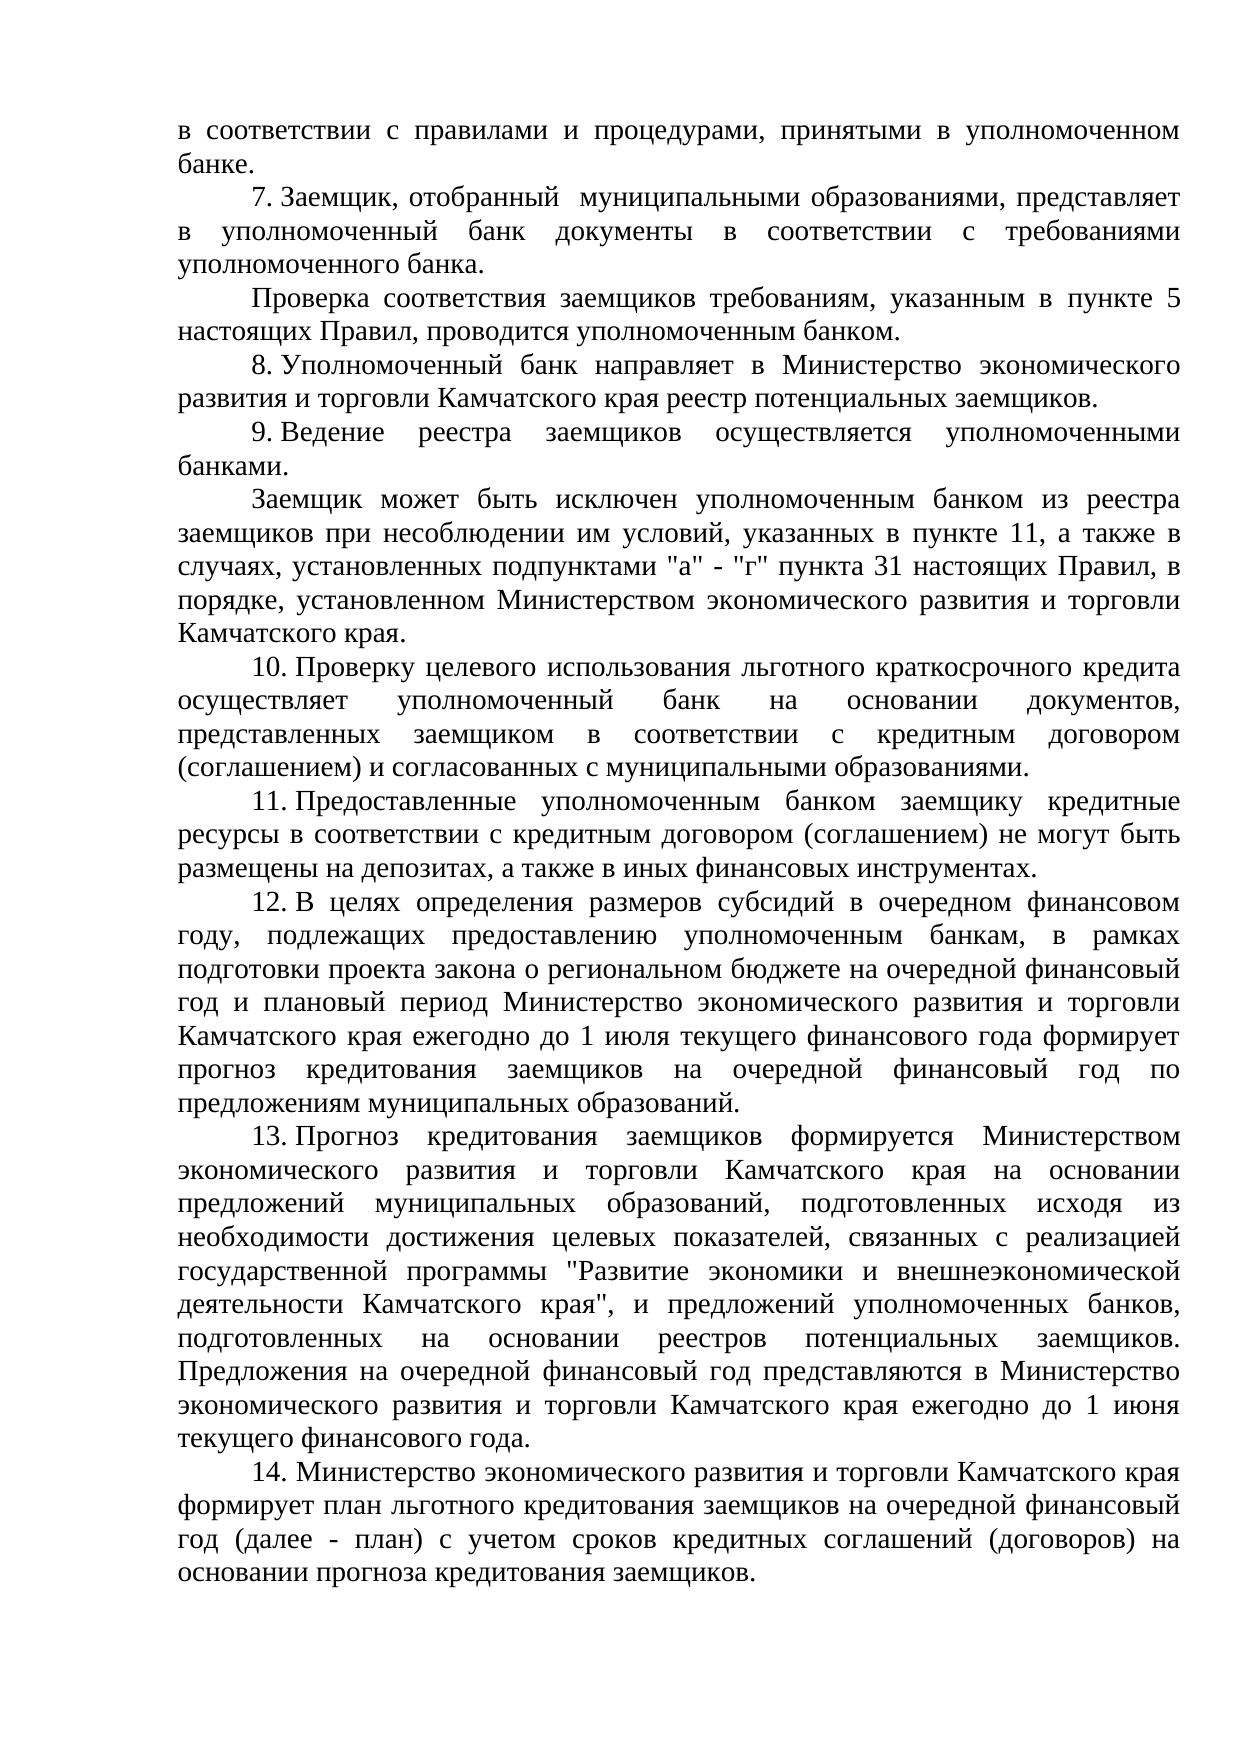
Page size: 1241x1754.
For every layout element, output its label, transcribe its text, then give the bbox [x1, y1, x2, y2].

text 8. Уполномоченный банк направляет в Министерство экономического развития и торговли Камчатского края реестр потенциальных заемщиков. [177, 347, 1181, 414]
text 7. Заемщик, отобранный муниципальными образованиями, представляет в уполномоченный банк документы в соответствии с требованиями уполномоченного банка. [177, 179, 1181, 280]
text Проверка соответствия заемщиков требованиям, указанным в пункте 5 настоящих Правил, проводится уполномоченным банком. [177, 280, 1181, 347]
text 12. В целях определения размеров субсидий в очередном финансовом году, подлежащих предоставлению уполномоченным банкам, в рамках подготовки проекта закона о региональном бюджете на очередной финансовый год и плановый период Министерство экономического развития и торговли Камчатского края ежегодно до 1 июля текущего финансового года формирует прогноз кредитования заемщиков на очередной финансовый год по предложениям муниципальных образований. [177, 884, 1181, 1118]
text 11. Предоставленные уполномоченным банком заемщику кредитные ресурсы в соответствии с кредитным договором (соглашением) не могут быть размещены на депозитах, а также в иных финансовых инструментах. [177, 783, 1181, 884]
text 10. Проверку целевого использования льготного краткосрочного кредита осуществляет уполномоченный банк на основании документов, представленных заемщиком в соответствии с кредитным договором (соглашением) и согласованных с муниципальными образованиями. [177, 649, 1181, 783]
text 13. Прогноз кредитования заемщиков формируется Министерством экономического развития и торговли Камчатского края на основании предложений муниципальных образований, подготовленных исходя из необходимости достижения целевых показателей, связанных с реализацией государственной программы "Развитие экономики и внешнеэкономической деятельности Камчатского края", и предложений уполномоченных банков, подготовленных на основании реестров потенциальных заемщиков. Предложения на очередной финансовый год представляются в Министерство экономического развития и торговли Камчатского края ежегодно до 1 июня текущего финансового года. [177, 1118, 1181, 1454]
text 14. Министерство экономического развития и торговли Камчатского края формирует план льготного кредитования заемщиков на очередной финансовый год (далее - план) с учетом сроков кредитных соглашений (договоров) на основании прогноза кредитования заемщиков. [177, 1454, 1181, 1588]
text 9. Ведение реестра заемщиков осуществляется уполномоченными банками. [177, 414, 1181, 481]
text Заемщик может быть исключен уполномоченным банком из реестра заемщиков при несоблюдении им условий, указанных в пункте 11, а также в случаях, установленных подпунктами "а" - "г" пункта 31 настоящих Правил, в порядке, установленном Министерством экономического развития и торговли Камчатского края. [177, 481, 1181, 649]
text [177, 112, 1181, 179]
